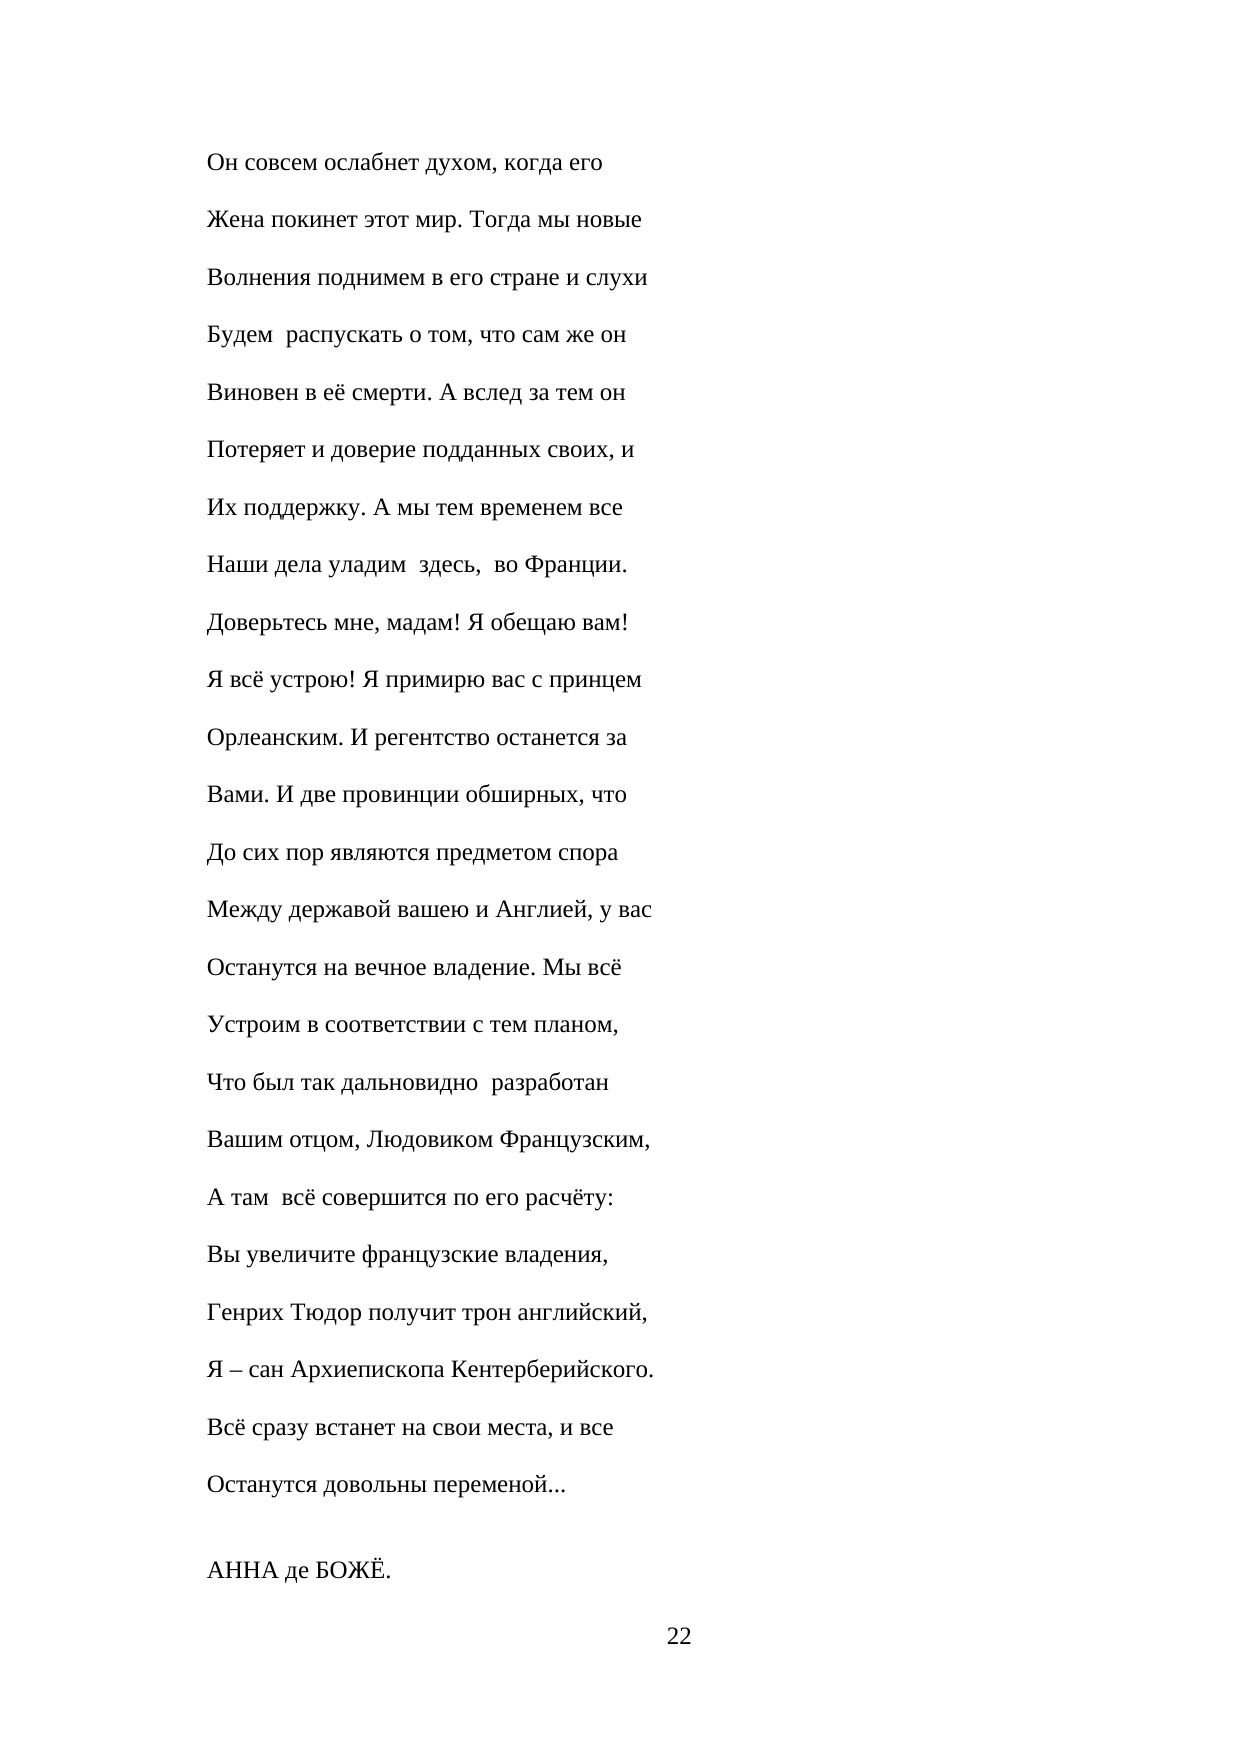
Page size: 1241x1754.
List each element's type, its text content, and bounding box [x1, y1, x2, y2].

text Останутся довольны переменой... [148, 1469, 1152, 1498]
text Доверьтесь мне, мадам! Я обещаю вам! [148, 607, 1152, 636]
text Между державой вашею и Англией, у вас [148, 894, 1152, 923]
text А там всё совершится по его расчёту: [148, 1182, 1152, 1211]
text Вашим отцом, Людовиком Французским, [148, 1124, 1152, 1153]
text Будем распускать о том, что сам же он [148, 319, 1152, 348]
text Вами. И две провинции обширных, что [148, 779, 1152, 808]
text Орлеанским. И регентство останется за [148, 722, 1152, 751]
text Волнения поднимем в его стране и слухи [148, 262, 1152, 291]
text Генрих Тюдор получит трон английский, [148, 1297, 1152, 1326]
text АННА де БОЖЁ. [148, 1556, 1152, 1584]
text Я – сан Архиепископа Кентерберийского. [148, 1354, 1152, 1383]
text Жена покинет этот мир. Тогда мы новые [148, 204, 1152, 233]
text Вы увеличите французские владения, [148, 1239, 1152, 1268]
text Останутся на вечное владение. Мы всё [148, 952, 1152, 981]
text Потеряет и доверие подданных своих, и [148, 434, 1152, 463]
text Что был так дальновидно разработан [148, 1067, 1152, 1096]
text Он совсем ослабнет духом, когда его [148, 147, 1152, 176]
text До сих пор являются предметом спора [148, 837, 1152, 866]
text Виновен в её смерти. А вслед за тем он [148, 377, 1152, 406]
text Устроим в соответствии с тем планом, [148, 1009, 1152, 1038]
text Наши дела уладим здесь, во Франции. [148, 549, 1152, 578]
text Я всё устрою! Я примирю вас с принцем [148, 664, 1152, 693]
text Всё сразу встанет на свои места, и все [148, 1412, 1152, 1441]
text Их поддержку. А мы тем временем все [148, 492, 1152, 521]
